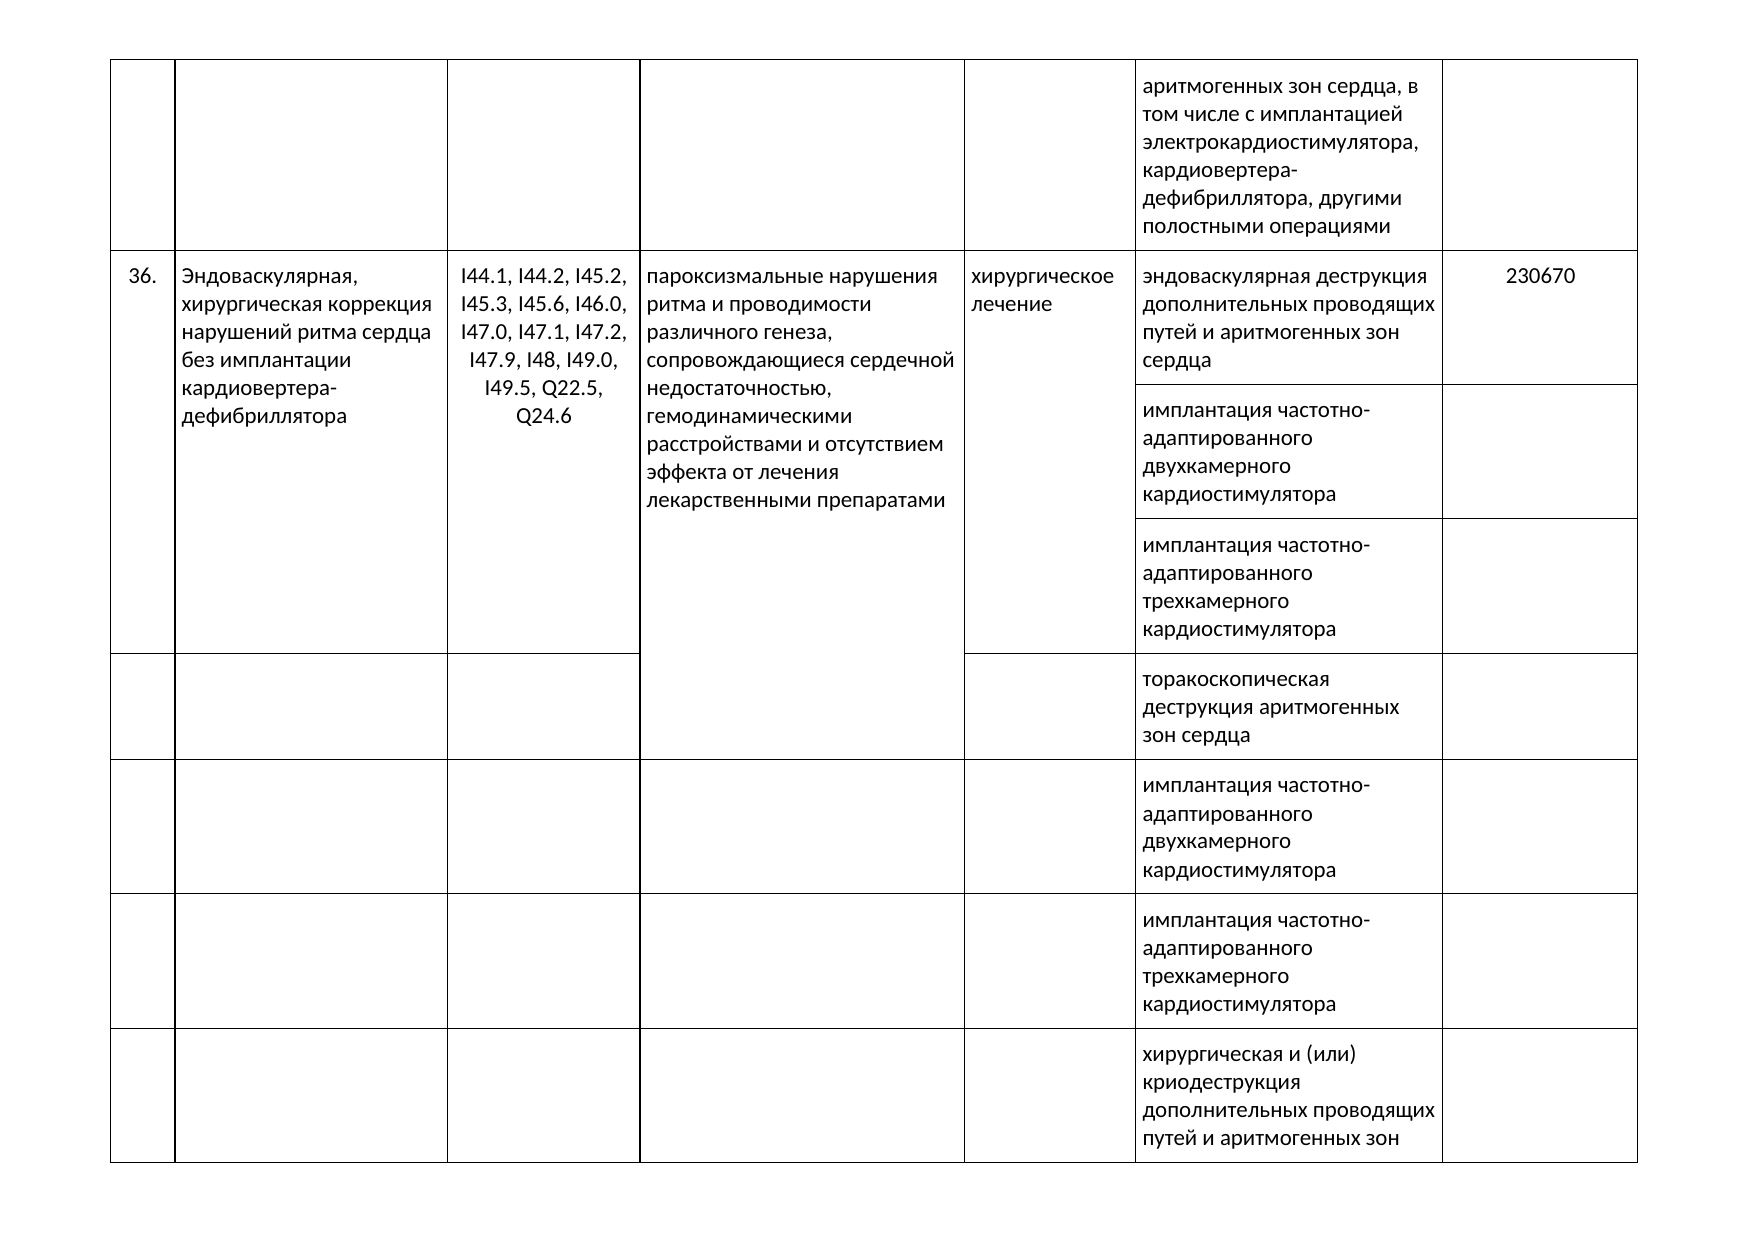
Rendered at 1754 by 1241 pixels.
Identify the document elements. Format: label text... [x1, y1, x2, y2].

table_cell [1136, 1029, 1442, 1162]
table_cell [448, 760, 639, 893]
table_cell [111, 60, 174, 249]
table_cell [1443, 654, 1637, 759]
table_cell [965, 654, 1135, 759]
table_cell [1136, 60, 1442, 249]
table_cell [1443, 385, 1637, 518]
table_cell [1443, 1029, 1637, 1162]
table_cell имплантация частотно-адаптированного двухкамерного кардиостимулятора [1136, 760, 1442, 893]
table_cell [641, 1029, 964, 1162]
table_cell пароксизмальные нарушения ритма и проводимости различного генеза, сопровождающиеся сердечной недостаточностью, гемодинамическими расстройствами и отсутствием эффекта от лечения лекарственными препаратами [641, 251, 964, 759]
table_cell [176, 60, 447, 249]
table_cell [176, 654, 447, 759]
table_cell I44.1, I44.2, I45.2, I45.3, I45.6, I46.0, I47.0, I47.1, I47.2, I47.9, I48, I49.0, I49.5, Q22.5, Q24.6 [448, 251, 639, 653]
table_cell [448, 60, 639, 249]
table_cell имплантация частотно-адаптированного трехкамерного кардиостимулятора [1136, 519, 1442, 653]
table_cell [1443, 60, 1637, 249]
table_cell Эндоваскулярная, хирургическая коррекция нарушений ритма сердца без имплантации кардиовертера-дефибриллятора [176, 251, 447, 653]
table_cell [111, 1029, 174, 1162]
table_cell 36. [111, 251, 174, 653]
table_cell [965, 1029, 1135, 1162]
table_cell имплантация частотно-адаптированного двухкамерного кардиостимулятора [1136, 385, 1442, 518]
table_cell [1443, 519, 1637, 653]
table_cell [448, 1029, 639, 1162]
table_cell [641, 894, 964, 1028]
table_cell имплантация частотно-адаптированного трехкамерного кардиостимулятора [1136, 894, 1442, 1028]
table_cell [965, 760, 1135, 893]
table_cell [965, 60, 1135, 249]
table_cell хирургическое лечение [965, 251, 1135, 653]
table_cell эндоваскулярная деструкция дополнительных проводящих путей и аритмогенных зон сердца [1136, 251, 1442, 384]
table_cell [1443, 760, 1637, 893]
table_cell [111, 760, 174, 893]
table_cell [448, 654, 639, 759]
table_cell [965, 894, 1135, 1028]
table_cell [176, 1029, 447, 1162]
table_cell 230670 [1443, 251, 1637, 384]
table_cell [111, 654, 174, 759]
table_cell [1443, 894, 1637, 1028]
table_cell [176, 894, 447, 1028]
table_cell [176, 760, 447, 893]
table_cell торакоскопическая деструкция аритмогенных зон сердца [1136, 654, 1442, 759]
table_cell [641, 760, 964, 893]
table_cell [111, 894, 174, 1028]
table_cell [448, 894, 639, 1028]
